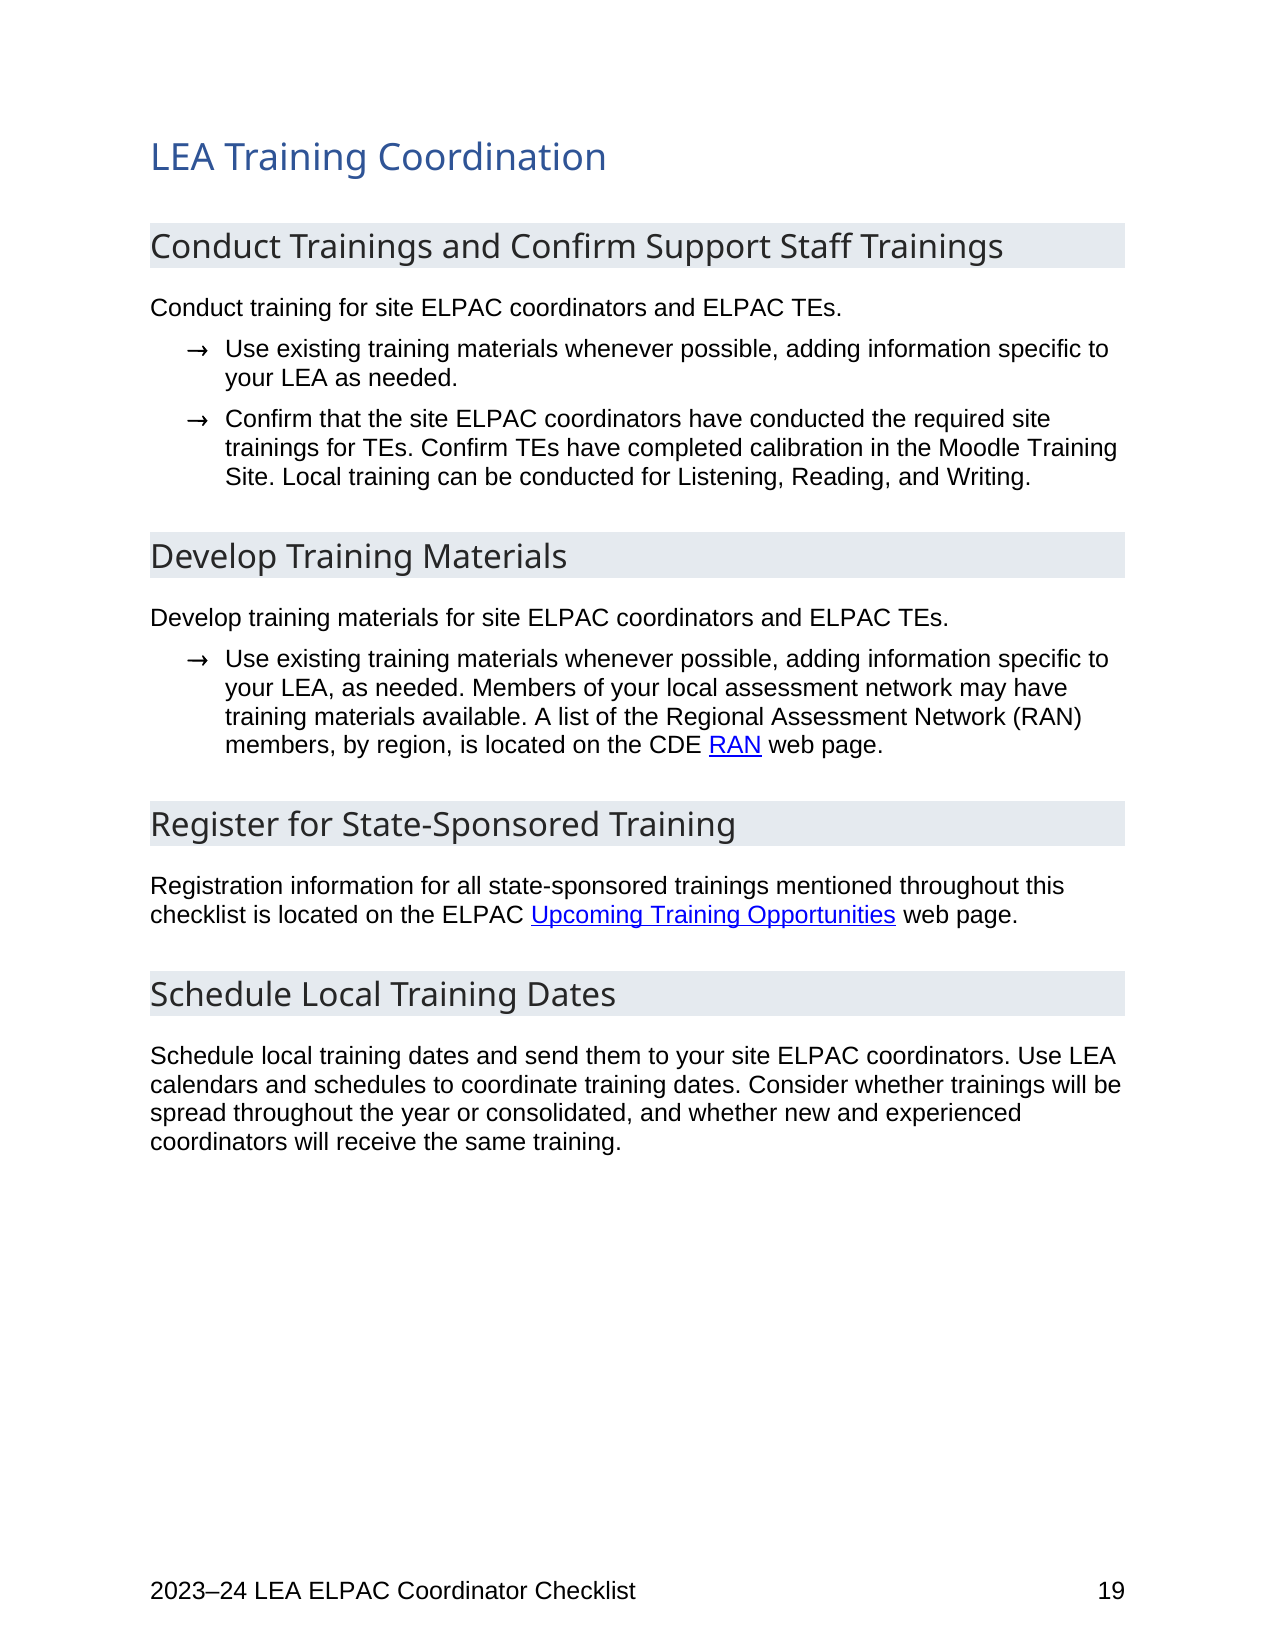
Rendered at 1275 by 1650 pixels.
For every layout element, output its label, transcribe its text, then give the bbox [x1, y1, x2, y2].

subtitle Register for State-Sponsored Training [150, 801, 1125, 846]
text Develop training materials for site ELPAC coordinators and ELPAC TEs. [150, 603, 1125, 632]
list Confirm that the site ELPAC coordinators have conducted the required site trainings for TEs. Confirm TEs have completed calibration in the Moodle Training Site. Local training can be conducted for Listening, Reading, and Writing. [187, 404, 1125, 491]
subtitle Develop Training Materials [150, 532, 1125, 578]
text Registration information for all state-sponsored trainings mentioned throughout this checklist is located on the ELPAC Upcoming Training Opportunities web page. [150, 871, 1125, 929]
list Use existing training materials whenever possible, adding information specific to your LEA as needed. [187, 334, 1125, 392]
list Use existing training materials whenever possible, adding information specific to your LEA, as needed. Members of your local assessment network may have training materials available. A list of the Regional Assessment Network (RAN) members, by region, is located on the CDE RAN web page. [187, 644, 1125, 759]
subtitle Conduct Trainings and Confirm Support Staff Trainings [150, 223, 1125, 268]
subtitle Schedule Local Training Dates [150, 971, 1125, 1016]
text Conduct training for site ELPAC coordinators and ELPAC TEs. [150, 293, 1125, 322]
subtitle LEA Training Coordination [150, 130, 1125, 181]
text Schedule local training dates and send them to your site ELPAC coordinators. Use LEA calendars and schedules to coordinate training dates. Consider whether trainings will be spread throughout the year or consolidated, and whether new and experienced coordinators will receive the same training. [150, 1041, 1125, 1156]
